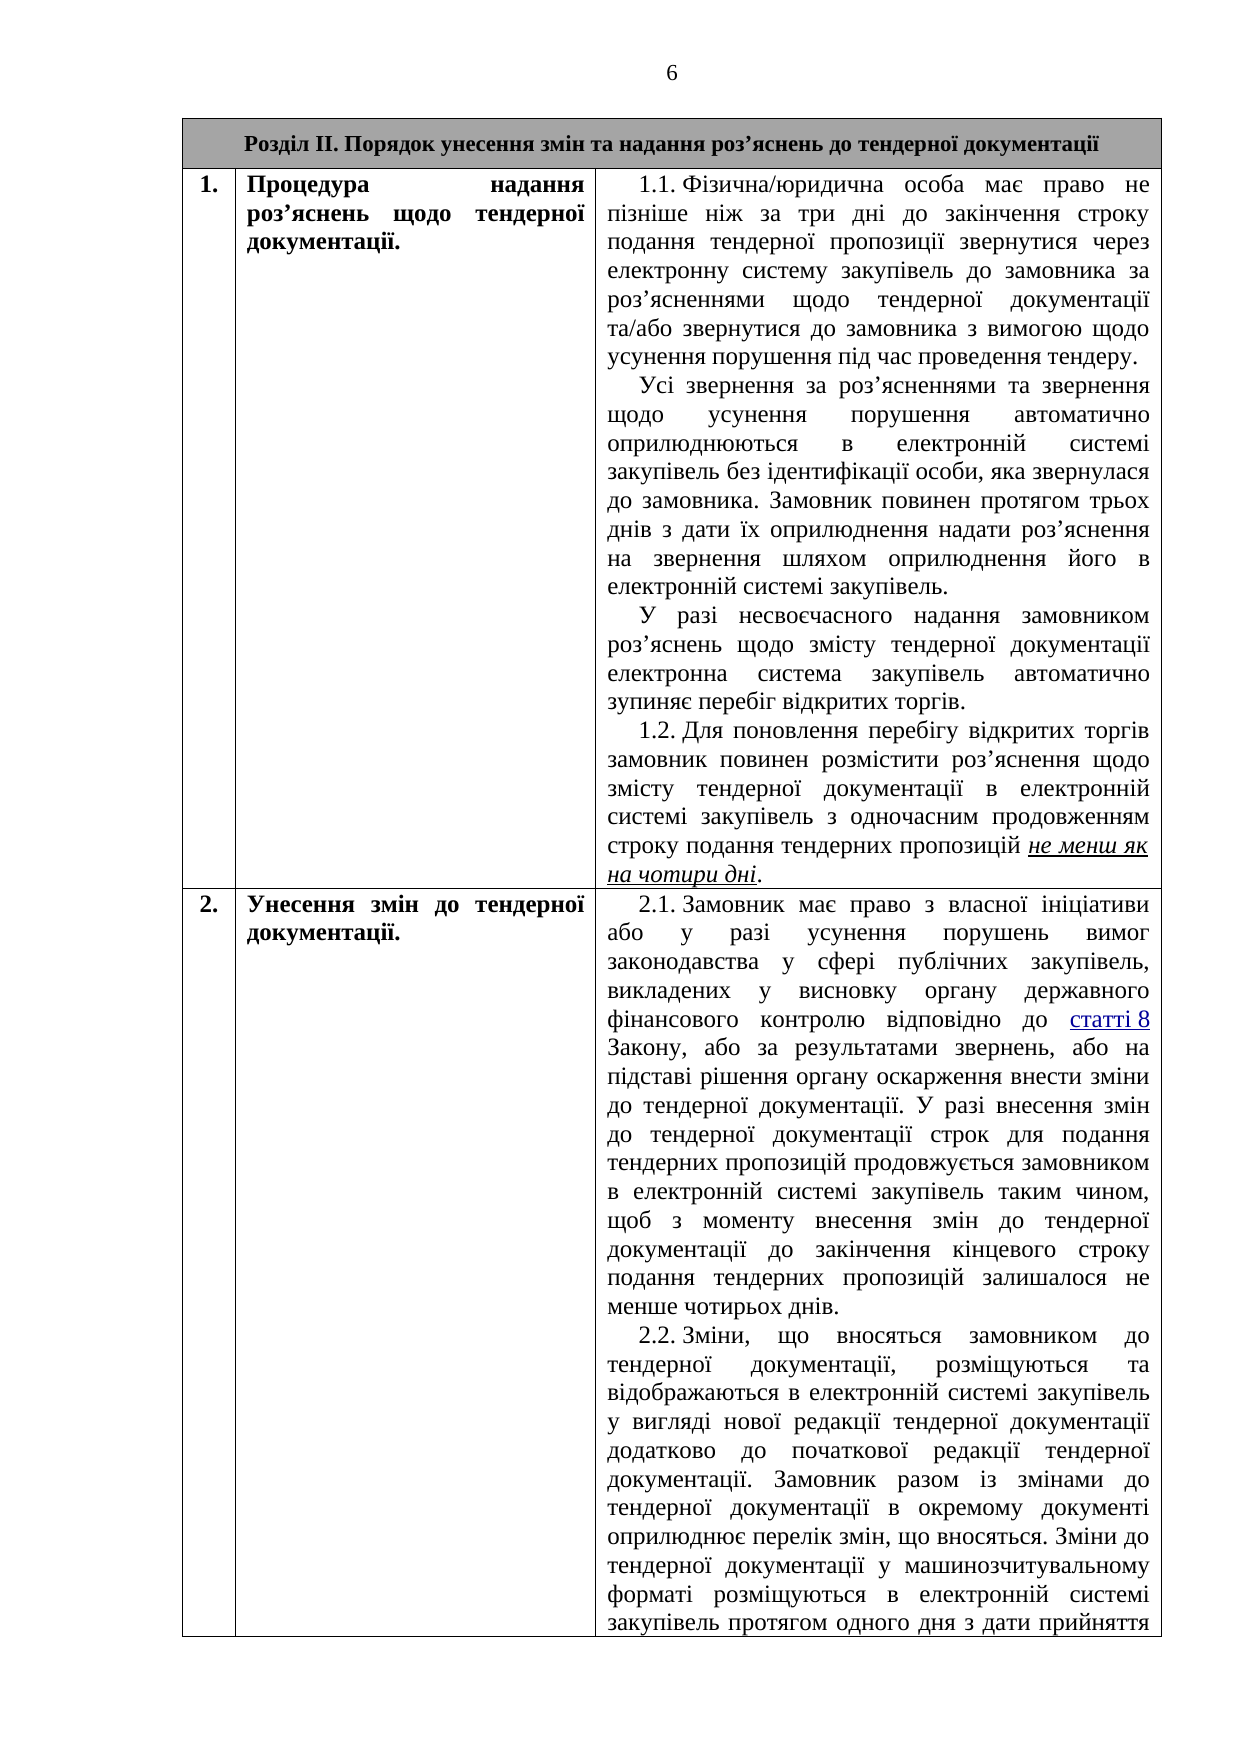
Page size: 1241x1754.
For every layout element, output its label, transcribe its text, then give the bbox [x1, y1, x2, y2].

table_cell Розділ ІІ. Порядок унесення змін та надання роз’яснень до тендерної документації [183, 119, 1161, 168]
table_cell 1. [183, 169, 235, 888]
table_cell 2. [183, 889, 235, 1636]
table_cell Процедура надання роз’яснень щодо тендерної документації. [236, 169, 595, 888]
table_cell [236, 889, 595, 1636]
table_cell 1.1. Фізична/юридична особа має право не пізніше ніж за три дні до закінчення строку подання тендерної пропозиції звернутися через електронну систему закупівель до замовника за роз’ясненнями щодо тендерної документації та/або звернутися до замовника з вимогою щодо усунення порушення під час проведення тендеру. Усі звернення за роз’ясненнями та звернення щодо усунення порушення автоматично оприлюднюються в електронній системі закупівель без ідентифікації особи, яка звернулася до замовника. Замовник повинен протягом трьох днів з дати їх оприлюднення надати роз’яснення на звернення шляхом оприлюднення його в електронній системі закупівель. У разі несвоєчасного надання замовником роз’яснень щодо змісту тендерної документації електронна система закупівель автоматично зупиняє перебіг відкритих торгів. 1.2. Для поновлення перебігу відкритих торгів замовник повинен розмістити роз’яснення щодо змісту тендерної документації в електронній системі закупівель з одночасним продовженням строку подання тендерних пропозицій не менш як на чотири дні. [596, 169, 1161, 888]
